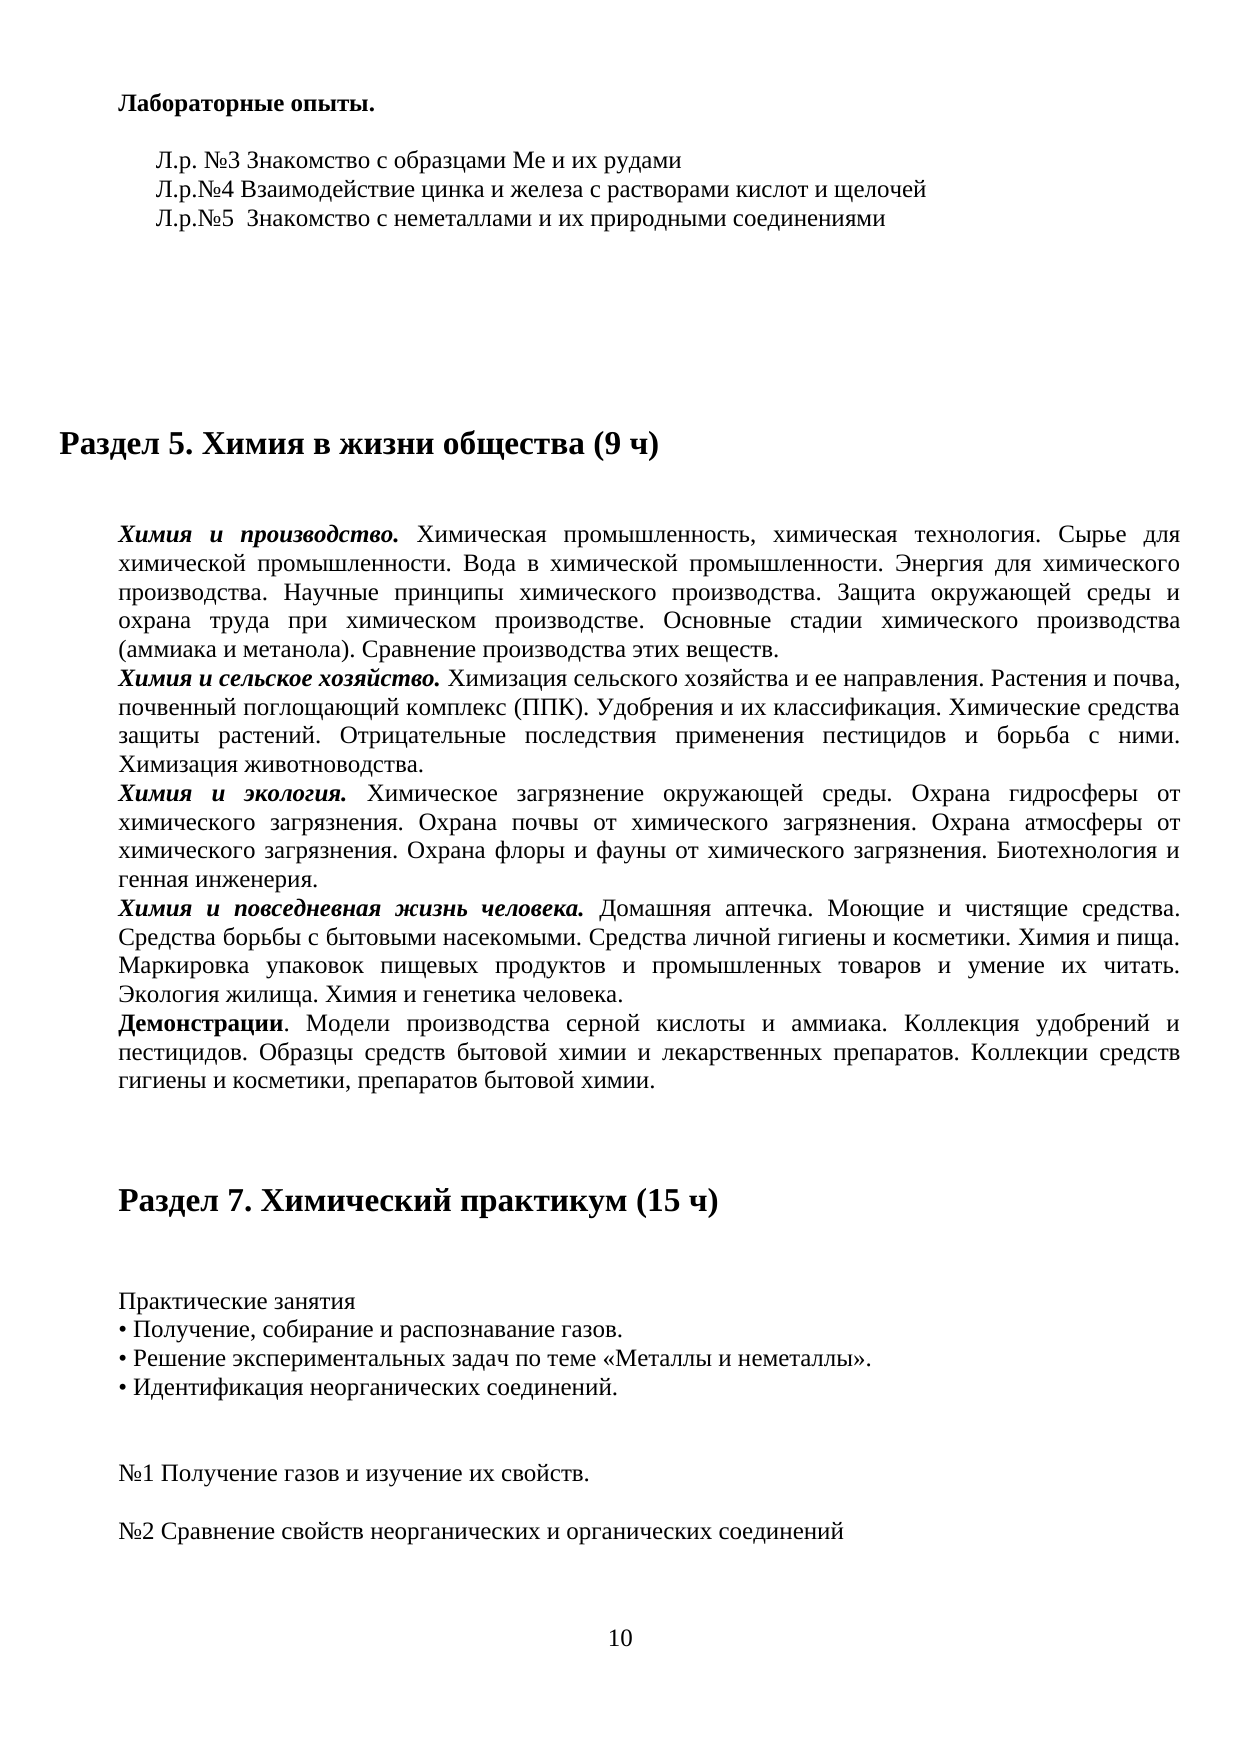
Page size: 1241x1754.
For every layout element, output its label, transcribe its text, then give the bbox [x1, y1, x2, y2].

text Химия и повседневная жизнь человека. Домашняя аптечка. Моющие и чистящие средства. Средства борьбы с бытовыми насекомыми. Средства личной гигиены и косметики. Химия и пища. Маркировка упаковок пищевых продуктов и промышленных товаров и умение их читать. Экология жилища. Химия и генетика человека. [118, 893, 1181, 1008]
text Лабораторные опыты. [118, 88, 1181, 117]
text • Получение, собирание и распознавание газов. [59, 1314, 1181, 1343]
text №2 Сравнение свойств неорганических и органических соединений [59, 1516, 1181, 1544]
text Демонстрации. Модели производства серной кислоты и аммиака. Коллекция удобрений и пестицидов. Образцы средств бытовой химии и лекарственных препаратов. Коллекции средств гигиены и косметики, препаратов бытовой химии. [118, 1008, 1181, 1094]
text • Решение экспериментальных задач по теме «Металлы и неметаллы». [59, 1343, 1181, 1372]
text Раздел 5. Химия в жизни общества (9 ч) [59, 423, 1181, 462]
text Химия и сельское хозяйство. Химизация сельского хозяйства и ее направления. Растения и почва, почвенный поглощающий комплекс (ППК). Удобрения и их классификация. Химические средства защиты растений. Отрицательные последствия применения пестицидов и борьба с ними. Химизация животноводства. [118, 663, 1181, 778]
text • Идентификация неорганических соединений. [59, 1372, 1181, 1401]
text Практические занятия [59, 1286, 1181, 1314]
text Л.р.№5 Знакомство с неметаллами и их природными соединениями [118, 203, 1181, 232]
text №1 Получение газов и изучение их свойств. [59, 1458, 1181, 1487]
text Л.р. №3 Знакомство с образцами Ме и их рудами [118, 145, 1181, 174]
text Химия и экология. Химическое загрязнение окружающей среды. Охрана гидросферы от химического загрязнения. Охрана почвы от химического загрязнения. Охрана атмосферы от химического загрязнения. Охрана флоры и фауны от химического загрязнения. Биотехнология и генная инженерия. [118, 778, 1181, 893]
text Раздел 7. Химический практикум (15 ч) [59, 1180, 1181, 1219]
text Химия и производство. Химическая промышленность, химическая технология. Сырье для химической промышленности. Вода в химической промышленности. Энергия для химического производства. Научные принципы химического производства. Защита окружающей среды и охрана труда при химическом производстве. Основные стадии химического производства (аммиака и метанола). Сравнение производства этих веществ. [118, 519, 1181, 663]
text Л.р.№4 Взаимодействие цинка и железа с растворами кислот и щелочей [118, 174, 1181, 203]
